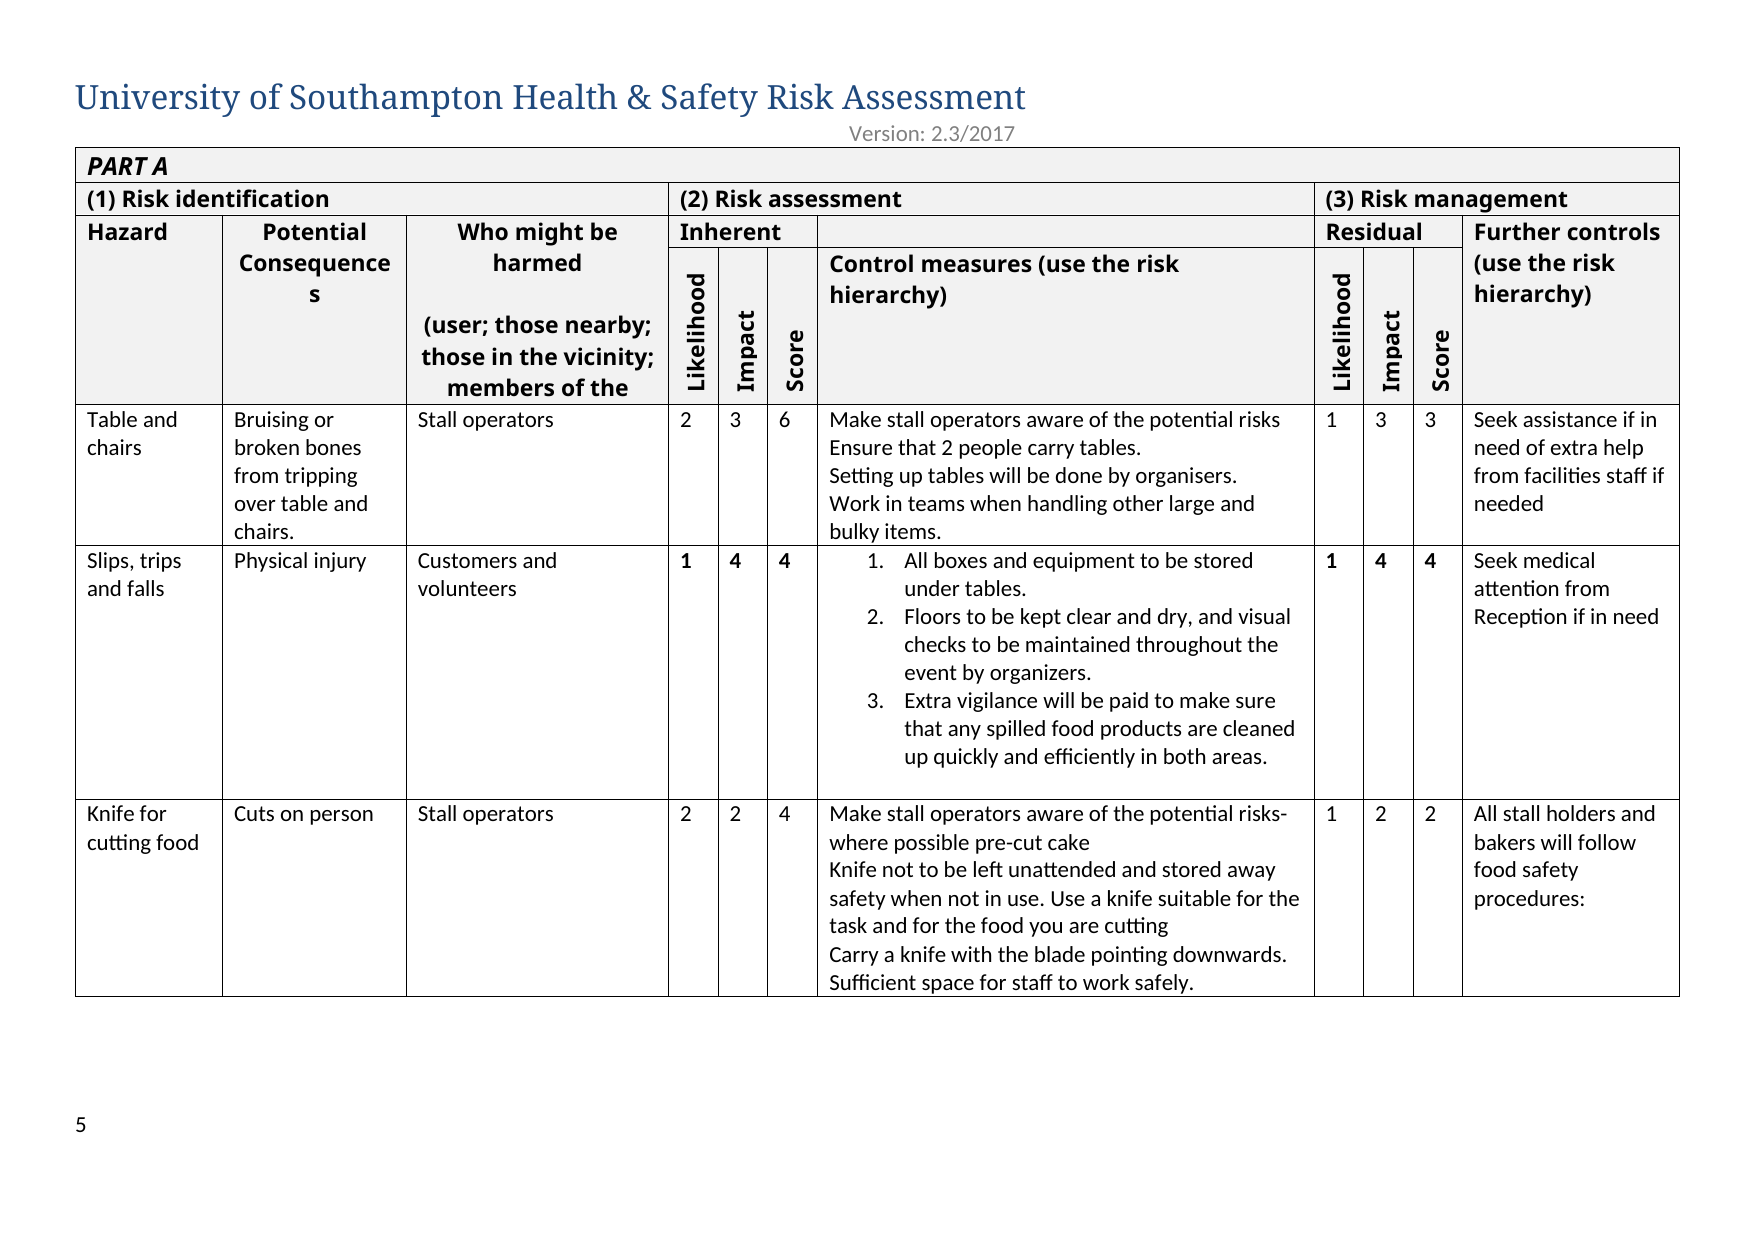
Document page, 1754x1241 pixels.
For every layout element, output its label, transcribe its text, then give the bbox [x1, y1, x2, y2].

table_cell Further controls (use the risk hierarchy) [1463, 216, 1679, 404]
table_cell Likelihood [669, 248, 718, 404]
table_cell Slips, trips and falls [76, 546, 222, 798]
table_cell Likelihood [1315, 248, 1363, 404]
table_cell 4 [768, 800, 817, 996]
table_cell Impact [719, 248, 767, 404]
table_cell All stall holders and bakers will follow food safety procedures: [1463, 800, 1679, 996]
table_cell 2 [1364, 800, 1413, 996]
table_cell 2 [719, 800, 767, 996]
table_cell Score [768, 248, 817, 404]
table_cell All boxes and equipment to be stored under tables. Floors to be kept clear and dry, and visual checks to be maintained throughout the event by organizers. Extra vigilance will be paid to make sure that any spilled food products are cleaned up quickly and efficiently in both areas. [818, 546, 1314, 798]
table_cell (1) Risk identification [76, 183, 668, 214]
table_cell Hazard [76, 216, 222, 404]
table_cell Bruising or broken bones from tripping over table and chairs. [223, 405, 406, 545]
table_cell Control measures (use the risk hierarchy) [818, 248, 1314, 404]
table_cell Table and chairs [76, 405, 222, 545]
table_cell Stall operators [407, 405, 668, 545]
table_cell 1 [1315, 405, 1363, 545]
table_cell Make stall operators aware of the potential risks- where possible pre-cut cake Knife not to be left unattended and stored away safety when not in use. Use a knife suitable for the task and for the food you are cutting Carry a knife with the blade pointing downwards. Sufficient space for staff to work safely. [818, 800, 1314, 996]
table_cell 4 [1414, 546, 1462, 798]
table_cell 2 [669, 405, 718, 545]
table_cell Make stall operators aware of the potential risks Ensure that 2 people carry tables. Setting up tables will be done by organisers. Work in teams when handling other large and bulky items. [818, 405, 1314, 545]
table_cell 4 [768, 546, 817, 798]
table_cell 3 [1414, 405, 1462, 545]
table_cell 1 [669, 546, 718, 798]
table_cell Stall operators [407, 800, 668, 996]
table_cell 3 [1364, 405, 1413, 545]
table_cell 1 [1315, 800, 1363, 996]
table_cell Residual [1315, 216, 1462, 247]
table_cell Impact [1364, 248, 1413, 404]
table_cell [818, 216, 1314, 247]
table_header PART A [76, 148, 1679, 182]
table_cell (3) Risk management [1315, 183, 1679, 214]
table_cell Potential Consequences [223, 216, 406, 404]
table_cell Score [1414, 248, 1462, 404]
table_cell (2) Risk assessment [669, 183, 1314, 214]
table_cell Cuts on person [223, 800, 406, 996]
table_cell 4 [719, 546, 767, 798]
table_cell Inherent [669, 216, 817, 247]
table_cell Customers and volunteers [407, 546, 668, 798]
table_cell Seek assistance if in need of extra help from facilities staff if needed [1463, 405, 1679, 545]
table_cell Physical injury [223, 546, 406, 798]
table_cell 4 [1364, 546, 1413, 798]
table_cell 6 [768, 405, 817, 545]
table_cell Who might be harmed (user; those nearby; those in the vicinity; members of the public) [407, 216, 668, 404]
table_cell Knife for cutting food [76, 800, 222, 996]
table_cell Seek medical attention from Reception if in need [1463, 546, 1679, 798]
table_cell 2 [669, 800, 718, 996]
table_cell 3 [719, 405, 767, 545]
table_cell 2 [1414, 800, 1462, 996]
table_cell 1 [1315, 546, 1363, 798]
